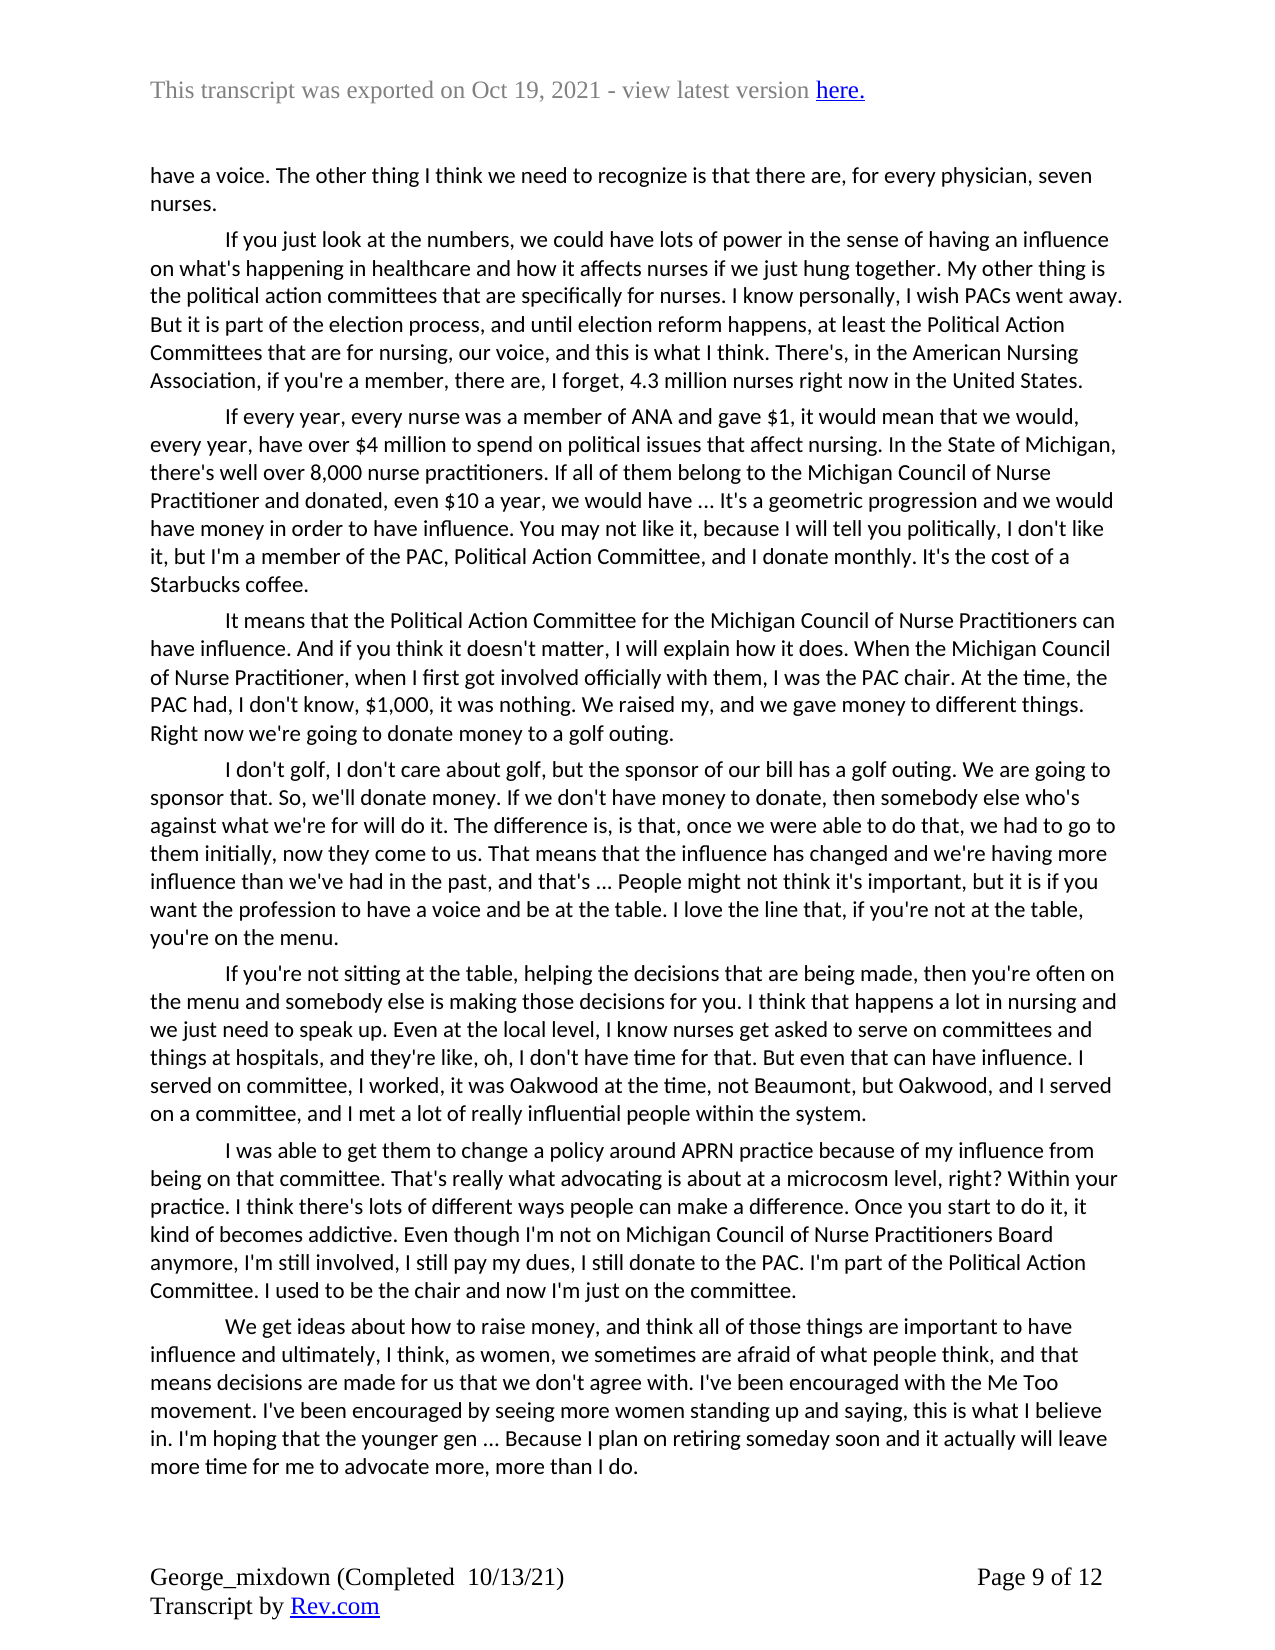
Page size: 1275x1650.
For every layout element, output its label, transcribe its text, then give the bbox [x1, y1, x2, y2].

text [150, 161, 1125, 217]
text I was able to get them to change a policy around APRN practice because of my influence from being on that committee. That's really what advocating is about at a microcosm level, right? Within your practice. I think there's lots of different ways people can make a difference. Once you start to do it, it kind of becomes addictive. Even though I'm not on Michigan Council of Nurse Practitioners Board anymore, I'm still involved, I still pay my dues, I still donate to the PAC. I'm part of the Political Action Committee. I used to be the chair and now I'm just on the committee. [150, 1136, 1125, 1304]
text We get ideas about how to raise money, and think all of those things are important to have influence and ultimately, I think, as women, we sometimes are afraid of what people think, and that means decisions are made for us that we don't agree with. I've been encouraged with the Me Too movement. I've been encouraged by seeing more women standing up and saying, this is what I believe in. I'm hoping that the younger gen ... Because I plan on retiring someday soon and it actually will leave more time for me to advocate more, more than I do. [150, 1312, 1125, 1481]
text It means that the Political Action Committee for the Michigan Council of Nurse Practitioners can have influence. And if you think it doesn't matter, I will explain how it does. When the Michigan Council of Nurse Practitioner, when I first got involved officially with them, I was the PAC chair. At the time, the PAC had, I don't know, $1,000, it was nothing. We raised my, and we gave money to different things. Right now we're going to donate money to a golf outing. [150, 607, 1125, 747]
text If you just look at the numbers, we could have lots of power in the sense of having an influence on what's happening in healthcare and how it affects nurses if we just hung together. My other thing is the political action committees that are specifically for nurses. I know personally, I wish PACs went away. But it is part of the election process, and until election reform happens, at least the Political Action Committees that are for nursing, our voice, and this is what I think. There's, in the American Nursing Association, if you're a member, there are, I forget, 4.3 million nurses right now in the United States. [150, 226, 1125, 394]
text If you're not sitting at the table, helping the decisions that are being made, then you're often on the menu and somebody else is making those decisions for you. I think that happens a lot in nursing and we just need to speak up. Even at the local level, I know nurses get asked to serve on committees and things at hospitals, and they're like, oh, I don't have time for that. But even that can have influence. I served on committee, I worked, it was Oakwood at the time, not Beaumont, but Oakwood, and I served on a committee, and I met a lot of really influential people within the system. [150, 959, 1125, 1128]
text I don't golf, I don't care about golf, but the sponsor of our bill has a golf outing. We are going to sponsor that. So, we'll donate money. If we don't have money to donate, then somebody else who's against what we're for will do it. The difference is, is that, once we were able to do that, we had to go to them initially, now they come to us. That means that the influence has changed and we're having more influence than we've had in the past, and that's ... People might not think it's important, but it is if you want the profession to have a voice and be at the table. I love the line that, if you're not at the table, you're on the menu. [150, 755, 1125, 951]
text If every year, every nurse was a member of ANA and gave $1, it would mean that we would, every year, have over $4 million to spend on political issues that affect nursing. In the State of Michigan, there's well over 8,000 nurse practitioners. If all of them belong to the Michigan Council of Nurse Practitioner and donated, even $10 a year, we would have ... It's a geometric progression and we would have money in order to have influence. You may not like it, because I will tell you politically, I don't like it, but I'm a member of the PAC, Political Action Committee, and I donate monthly. It's the cost of a Starbucks coffee. [150, 402, 1125, 598]
